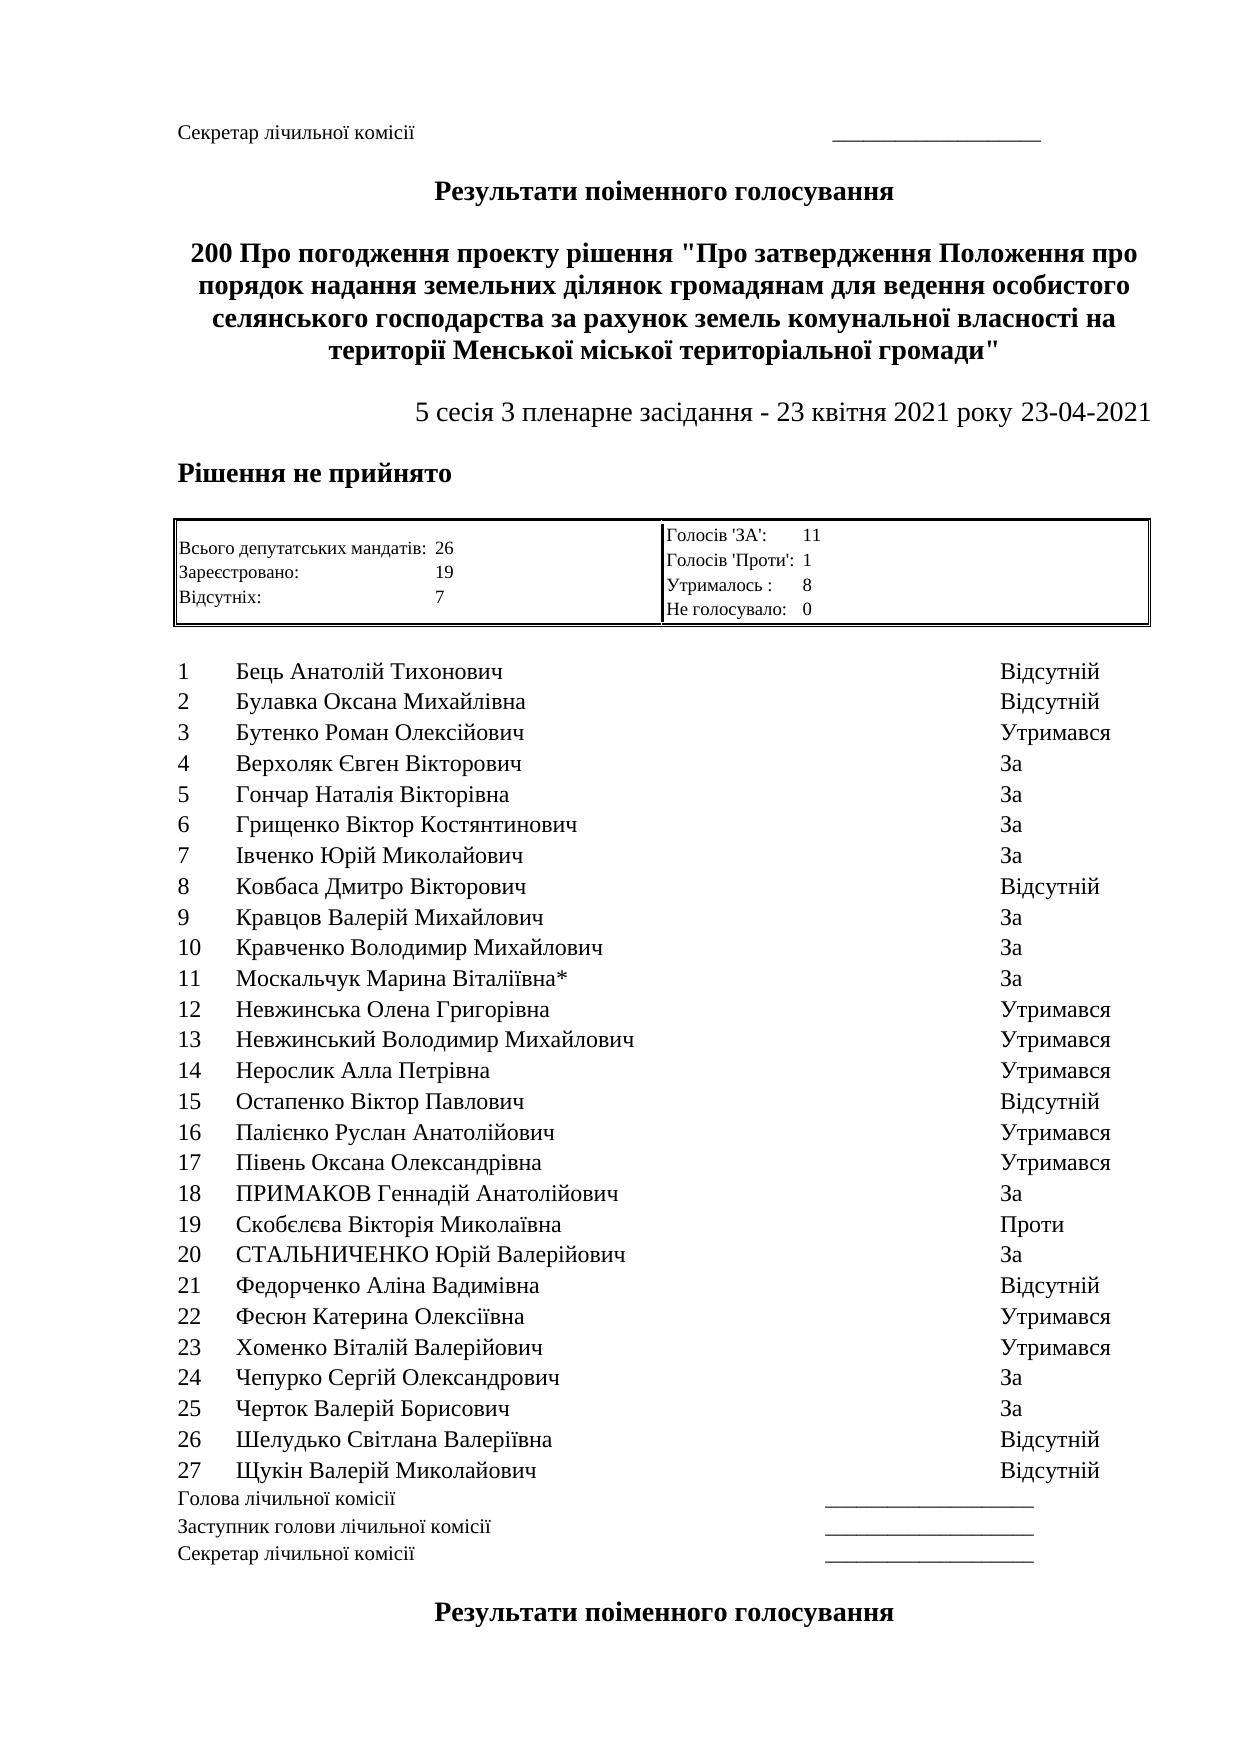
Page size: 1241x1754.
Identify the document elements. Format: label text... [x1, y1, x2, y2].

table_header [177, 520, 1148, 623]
text 200 Про погодження проекту рішення "Про затвердження Положення про порядок надання земельних ділянок громадянам для ведення особистого селянського господарства за рахунок земель комунальної власності на території Менської міської територіальної громади" [177, 236, 1152, 366]
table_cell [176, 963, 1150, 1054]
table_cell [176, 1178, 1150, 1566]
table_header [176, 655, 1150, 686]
text Результати поіменного голосування [177, 1596, 1152, 1628]
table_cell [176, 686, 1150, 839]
text Результати поіменного голосування [177, 174, 1152, 207]
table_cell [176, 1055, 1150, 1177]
text 5 сесія 3 пленарне засідання - 23 квітня 2021 року 23-04-2021 [177, 395, 1152, 427]
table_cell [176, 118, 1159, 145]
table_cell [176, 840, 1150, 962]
text Рішення не прийнято [177, 456, 1152, 489]
